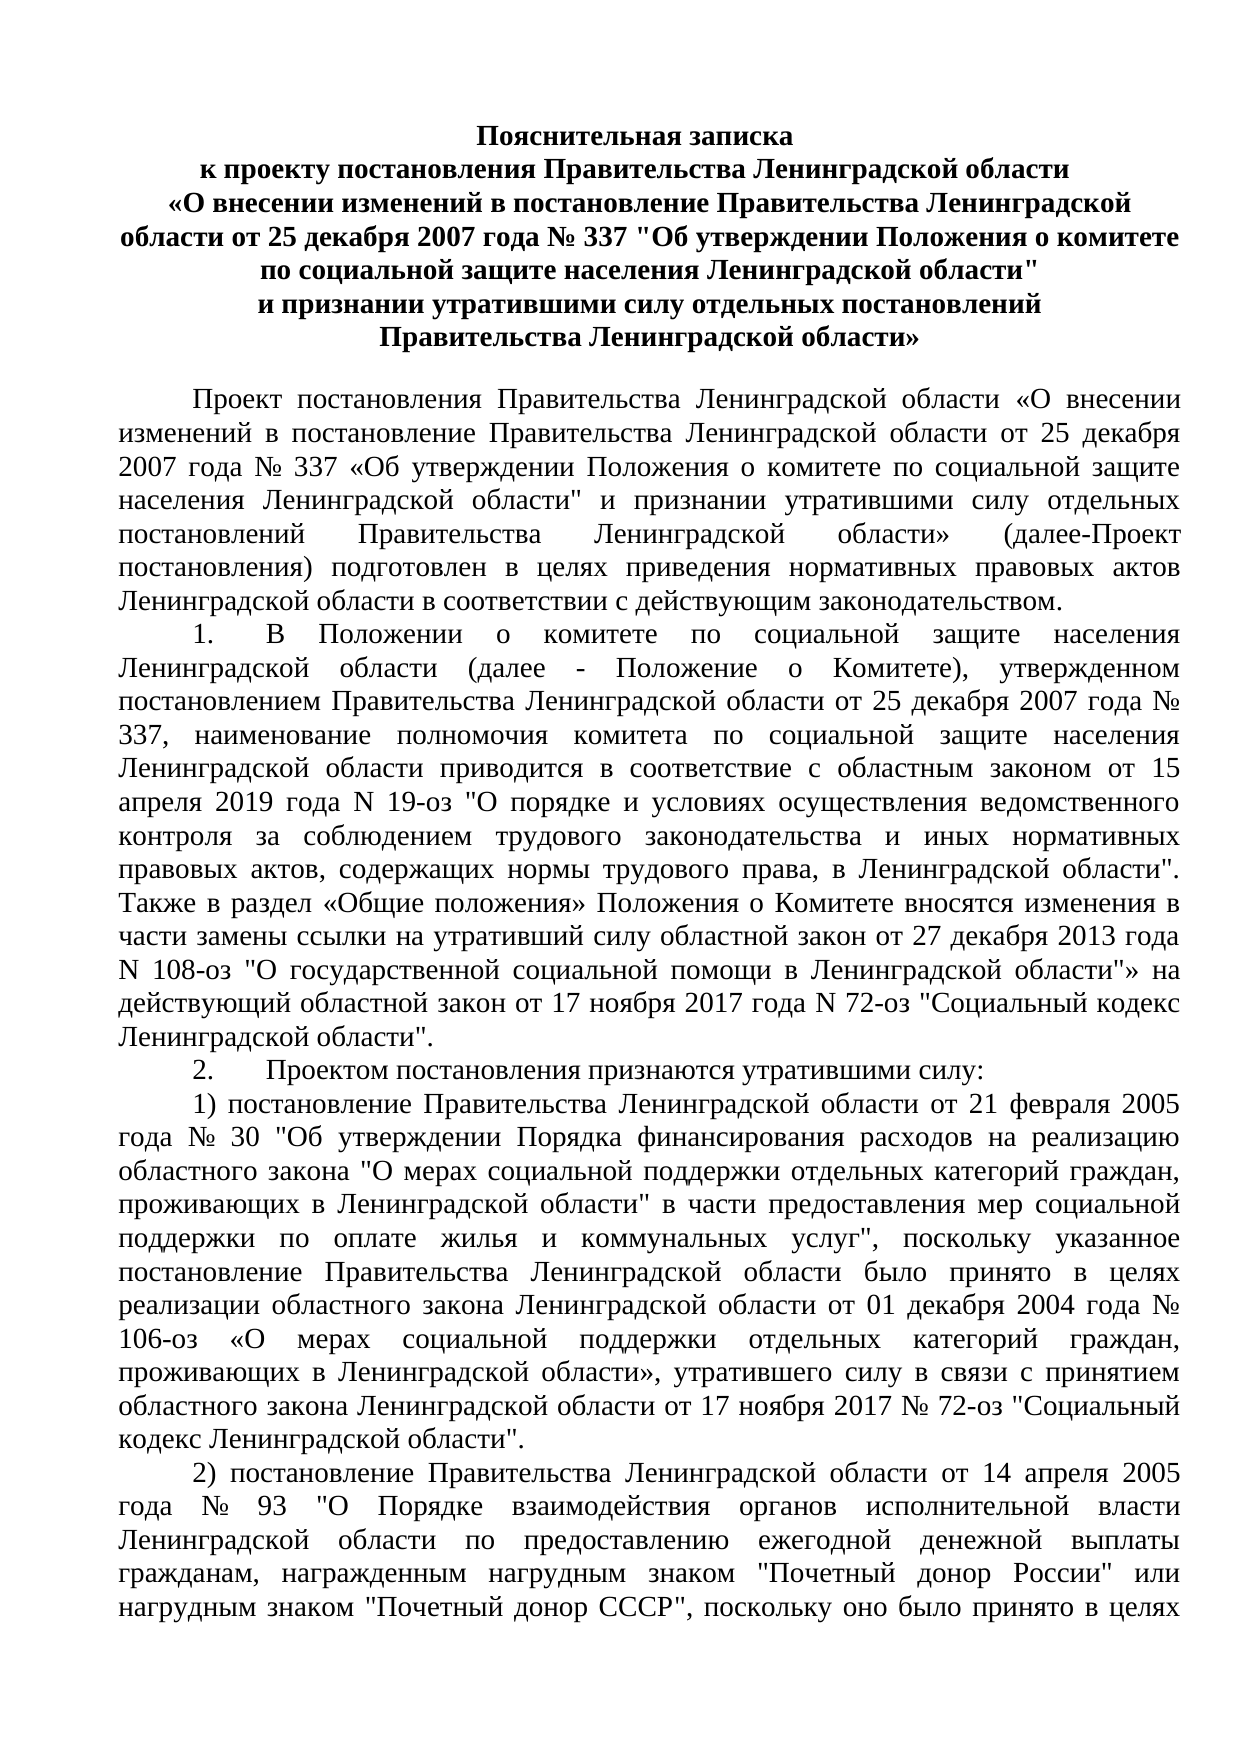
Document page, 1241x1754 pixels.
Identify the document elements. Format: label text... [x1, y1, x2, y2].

text Пояснительная записка [89, 118, 1181, 152]
title и признании утратившими силу отдельных постановлений [118, 286, 1181, 319]
list Проектом постановления признаются утратившими силу: [118, 1052, 1181, 1086]
text к проекту постановления Правительства Ленинградской области [89, 152, 1181, 185]
title Правительства Ленинградской области» [118, 319, 1181, 353]
list В Положении о комитете по социальной защите населения Ленинградской области (далее - Положение о Комитете), утвержденном постановлением Правительства Ленинградской области от 25 декабря 2007 года № 337, наименование полномочия комитета по социальной защите населения Ленинградской области приводится в соответствие с областным законом от 15 апреля 2019 года N 19-оз "О порядке и условиях осуществления ведомственного контроля за соблюдением трудового законодательства и иных нормативных правовых актов, содержащих нормы трудового права, в Ленинградской области". Также в раздел «Общие положения» Положения о Комитете вносятся изменения в части замены ссылки на утративший силу областной закон от 27 декабря 2013 года N 108-оз "О государственной социальной помощи в Ленинградской области"» на действующий областной закон от 17 ноября 2017 года N 72-оз "Социальный кодекс Ленинградской области". [118, 616, 1181, 1052]
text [118, 1455, 1181, 1623]
title «О внесении изменений в постановление Правительства Ленинградской области от 25 декабря 2007 года № 337 "Об утверждении Положения о комитете по социальной защите населения Ленинградской области" [118, 185, 1181, 286]
text 1) постановление Правительства Ленинградской области от 21 февраля 2005 года № 30 "Об утверждении Порядка финансирования расходов на реализацию областного закона "О мерах социальной поддержки отдельных категорий граждан, проживающих в Ленинградской области" в части предоставления мер социальной поддержки по оплате жилья и коммунальных услуг", поскольку указанное постановление Правительства Ленинградской области было принято в целях реализации областного закона Ленинградской области от 01 декабря 2004 года № 106-оз «О мерах социальной поддержки отдельных категорий граждан, проживающих в Ленинградской области», утратившего силу в связи с принятием областного закона Ленинградской области от 17 ноября 2017 № 72-оз "Социальный кодекс Ленинградской области". [118, 1086, 1181, 1455]
text Проект постановления Правительства Ленинградской области «О внесении изменений в постановление Правительства Ленинградской области от 25 декабря 2007 года № 337 «Об утверждении Положения о комитете по социальной защите населения Ленинградской области" и признании утратившими силу отдельных постановлений Правительства Ленинградской области» (далее-Проект постановления) подготовлен в целях приведения нормативных правовых актов Ленинградской области в соответствии с действующим законодательством. [118, 382, 1181, 616]
